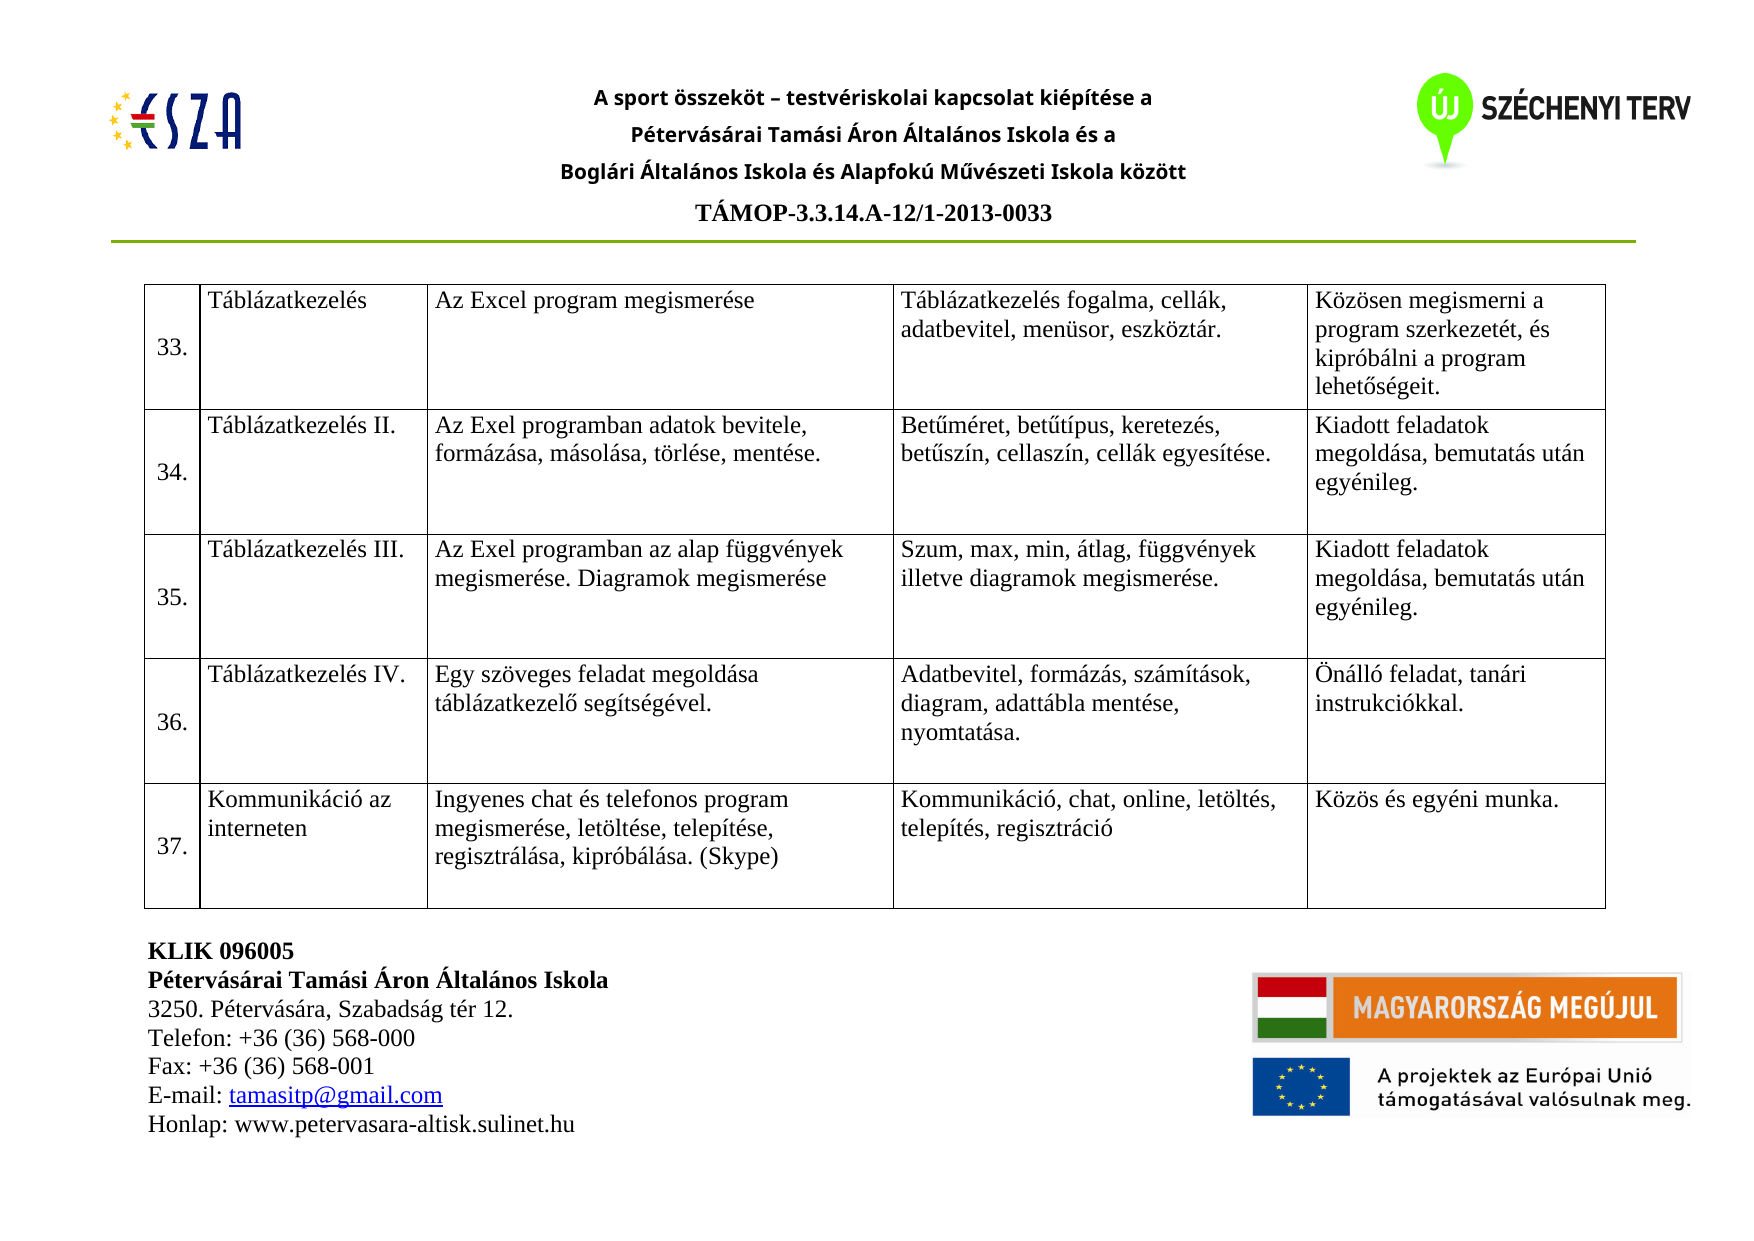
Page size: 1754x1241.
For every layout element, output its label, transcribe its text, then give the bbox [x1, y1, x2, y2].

picture [1251, 971, 1692, 1118]
table_cell Egy szöveges feladat megoldása táblázatkezelő segítségével. [428, 659, 893, 783]
table_cell 34. [145, 410, 199, 533]
table_cell Ingyenes chat és telefonos program megismerése, letöltése, telepítése, regisztrálása, kipróbálása. (Skype) [428, 784, 893, 907]
table_cell Táblázatkezelés [201, 285, 427, 409]
table_cell Kommunikáció az interneten [201, 784, 427, 907]
table_cell 37. [145, 784, 199, 907]
table_cell 33. [145, 285, 199, 409]
table_cell Táblázatkezelés II. [201, 410, 427, 533]
table_cell Közösen megismerni a program szerkezetét, és kipróbálni a program lehetőségeit. [1308, 285, 1605, 409]
table_cell Szum, max, min, átlag, függvények illetve diagramok megismerése. [894, 535, 1307, 658]
picture [101, 73, 245, 171]
table_cell Táblázatkezelés fogalma, cellák, adatbevitel, menüsor, eszköztár. [894, 285, 1307, 409]
table_cell Kiadott feladatok megoldása, bemutatás után egyénileg. [1308, 535, 1605, 658]
table_cell 36. [145, 659, 199, 783]
table_cell Az Excel program megismerése [428, 285, 893, 409]
table_cell Kiadott feladatok megoldása, bemutatás után egyénileg. [1308, 410, 1605, 533]
table_cell 35. [145, 535, 199, 658]
table_cell Közös és egyéni munka. [1308, 784, 1605, 907]
table_cell Adatbevitel, formázás, számítások, diagram, adattábla mentése, nyomtatása. [894, 659, 1307, 783]
table_cell Kommunikáció, chat, online, letöltés, telepítés, regisztráció [894, 784, 1307, 907]
table_cell Az Exel programban adatok bevitele, formázása, másolása, törlése, mentése. [428, 410, 893, 533]
table_cell Önálló feladat, tanári instrukciókkal. [1308, 659, 1605, 783]
picture [1412, 73, 1691, 171]
table_cell Betűméret, betűtípus, keretezés, betűszín, cellaszín, cellák egyesítése. [894, 410, 1307, 533]
table_cell Az Exel programban az alap függvények megismerése. Diagramok megismerése [428, 535, 893, 658]
table_cell Táblázatkezelés IV. [201, 659, 427, 783]
table_cell Táblázatkezelés III. [201, 535, 427, 658]
